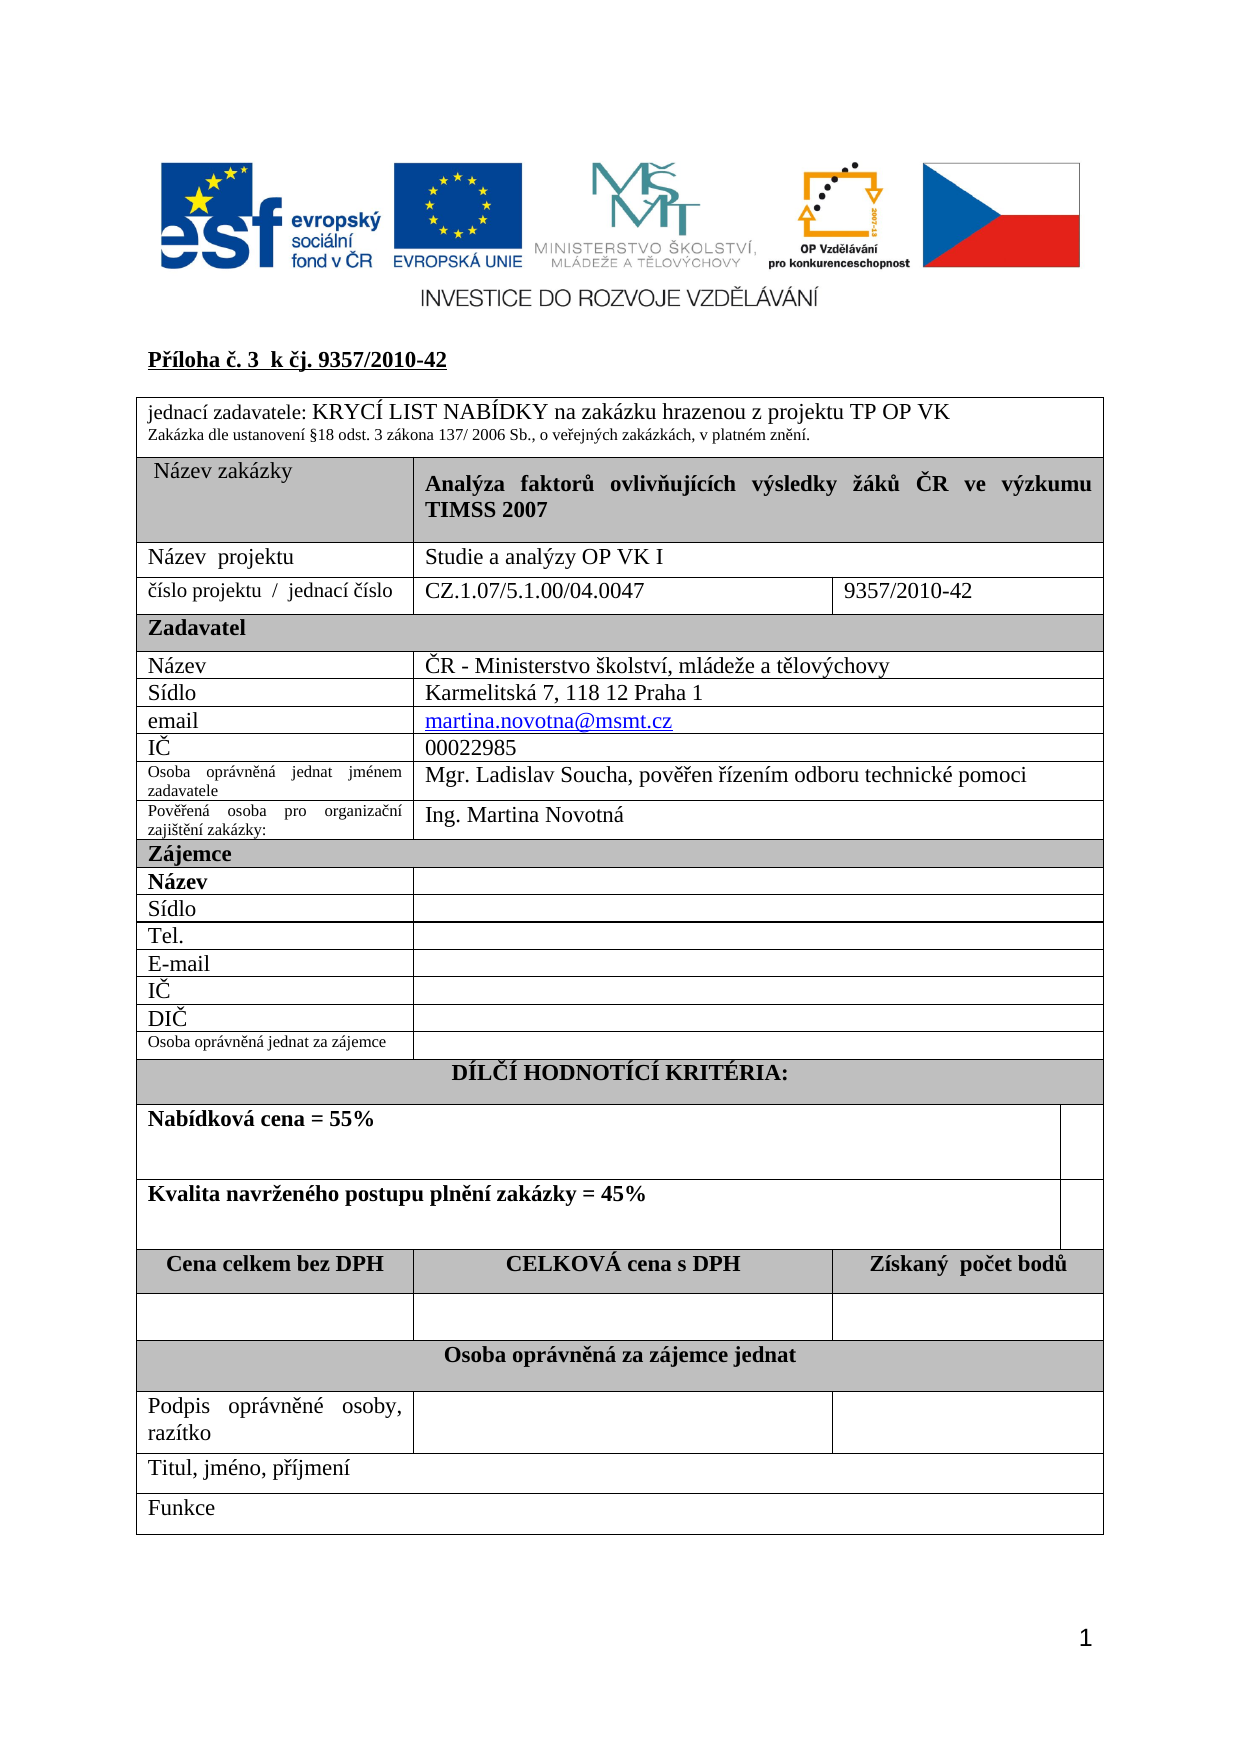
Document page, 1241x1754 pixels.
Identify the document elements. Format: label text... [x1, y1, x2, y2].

table_cell Zadavatel [137, 615, 1103, 651]
table_cell email [137, 707, 413, 733]
table_cell [414, 923, 1103, 949]
table_cell [414, 1392, 832, 1453]
table_cell [414, 868, 1103, 894]
table_cell Název [137, 868, 413, 894]
table_cell Název [137, 652, 413, 678]
table_cell martina.novotna@msmt.cz [414, 707, 1103, 733]
table_cell Titul, jméno, příjmení [137, 1454, 1103, 1493]
table_cell [833, 1392, 1103, 1453]
table_cell Osoba oprávněná za zájemce jednat [137, 1341, 1103, 1391]
table_cell [414, 1294, 832, 1340]
table_cell Analýza faktorů ovlivňujících výsledky žáků ČR ve výzkumu TIMSS 2007 [414, 458, 1103, 542]
table_cell CZ.1.07/5.1.00/04.0047 [414, 578, 832, 613]
table_cell Pověřená osoba pro organizační zajištění zakázky: [137, 801, 413, 839]
table_cell Osoba oprávněná jednat za zájemce [137, 1032, 413, 1058]
table_cell Cena celkem bez DPH [137, 1250, 413, 1293]
table_cell Podpis oprávněné osoby, razítko [137, 1392, 413, 1453]
table_cell Tel. [137, 923, 413, 949]
table_cell [1061, 1180, 1103, 1249]
table_cell 00022985 [414, 734, 1103, 761]
table_cell Zájemce [137, 840, 1103, 867]
table_cell ČR - Ministerstvo školství, mládeže a tělovýchovy [414, 652, 1103, 678]
table_cell [414, 1032, 1103, 1058]
table_cell Studie a analýzy OP VK I [414, 543, 1103, 577]
table_cell Název zakázky [137, 458, 413, 542]
table_cell IČ [137, 734, 413, 761]
table_cell [414, 977, 1103, 1004]
table_cell Sídlo [137, 895, 413, 921]
table_cell Sídlo [137, 679, 413, 706]
table_cell E-mail [137, 950, 413, 976]
table_cell [414, 950, 1103, 976]
picture [147, 147, 1093, 321]
table_cell Ing. Martina Novotná [414, 801, 1103, 839]
table_cell číslo projektu / jednací číslo [137, 578, 413, 613]
table_cell Mgr. Ladislav Soucha, pověřen řízením odboru technické pomoci [414, 762, 1103, 800]
table_cell Karmelitská 7, 118 12 Praha 1 [414, 679, 1103, 706]
table_cell Nabídková cena = 55% [137, 1105, 1060, 1179]
table_cell CELKOVÁ cena s DPH [414, 1250, 832, 1293]
table_cell Funkce [137, 1494, 1103, 1534]
text Příloha č. 3 k čj. 9357/2010-42 [148, 346, 1093, 372]
table_cell 9357/2010-42 [833, 578, 1103, 613]
table_cell IČ [137, 977, 413, 1004]
table_cell Kvalita navrženého postupu plnění zakázky = 45% [137, 1180, 1060, 1249]
table_cell [137, 1294, 413, 1340]
table_cell Osoba oprávněná jednat jménem zadavatele [137, 762, 413, 800]
table_cell DÍLČÍ HODNOTÍCÍ KRITÉRIA: [137, 1060, 1103, 1104]
table_cell DIČ [137, 1005, 413, 1031]
table_cell Název projektu [137, 543, 413, 577]
table_cell [414, 1005, 1103, 1031]
table_header jednací zadavatele: KRYCÍ LIST NABÍDKY na zakázku hrazenou z projektu TP OP VK Zakázka dle ustanovení §18 odst. 3 zákona 137/ 2006 Sb., o veřejných zakázkách, v platném znění. [137, 398, 1103, 457]
table_cell [414, 895, 1103, 921]
table_cell Získaný počet bodů [833, 1250, 1103, 1293]
table_cell [1061, 1105, 1103, 1179]
table_cell [833, 1294, 1103, 1340]
